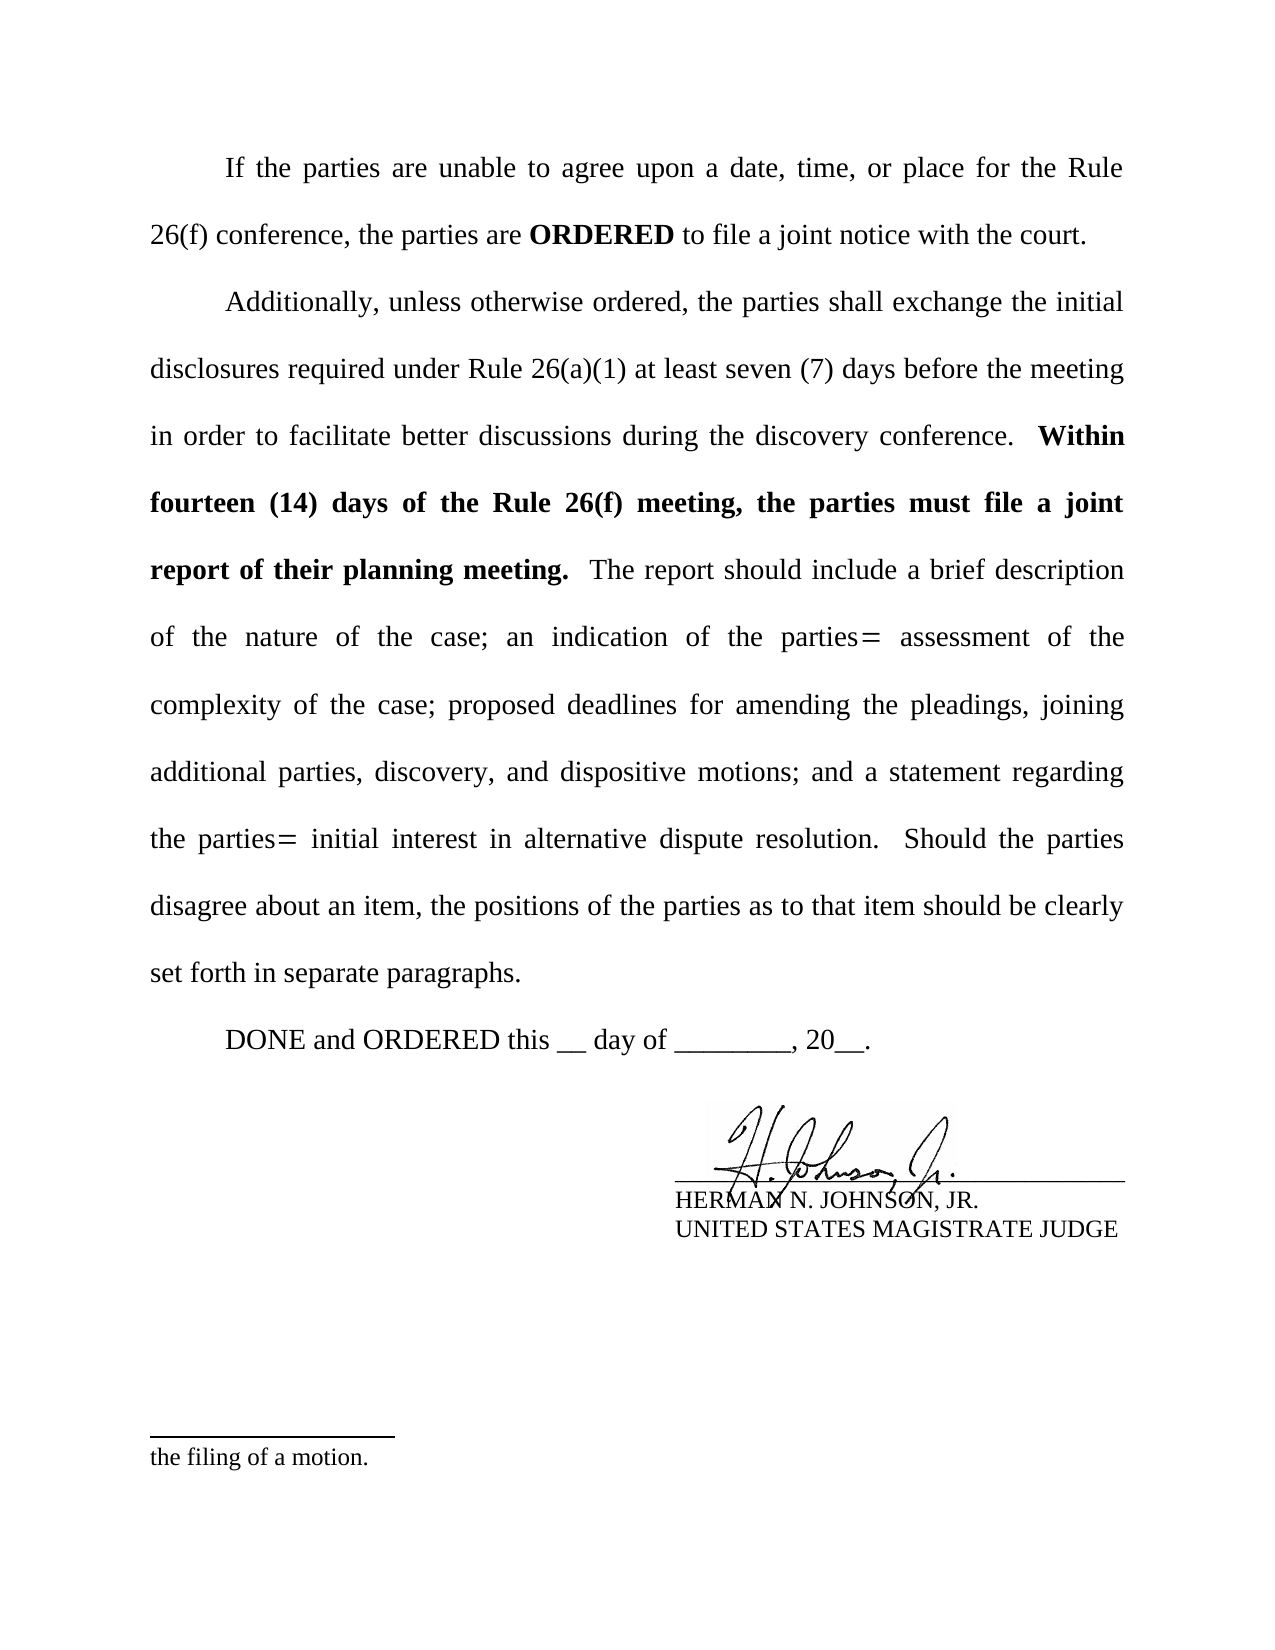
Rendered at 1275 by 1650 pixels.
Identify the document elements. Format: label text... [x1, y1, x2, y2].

text DONE and ORDERED this __ day of ________, 20__. [150, 1022, 1125, 1056]
text Additionally, unless otherwise ordered, the parties shall exchange the initial disclosures required under Rule 26(a)(1) at least seven (7) days before the meeting in order to facilitate better discussions during the discovery conference. Within fourteen (14) days of the Rule 26(f) meeting, the parties must file a joint report of their planning meeting. The report should include a brief description of the nature of the case; an indication of the parties assessment of the complexity of the case; proposed deadlines for amending the pleadings, joining additional parties, discovery, and dispositive motions; and a statement regarding the parties initial interest in alternative dispute resolution. Should the parties disagree about an item, the positions of the parties as to that item should be clearly set forth in separate paragraphs. [150, 284, 1125, 989]
text ____________________________________ HERMAN N. JOHNSON, JR. UNITED STATES MAGISTRATE JUDGE [675, 1182, 1125, 1243]
text If the parties are unable to agree upon a date, time, or place for the Rule 26(f) conference, the parties are ORDERED to file a joint notice with the court. [150, 150, 1125, 251]
picture [705, 1100, 958, 1156]
text ____________________________________ HERMAN N. JOHNSON, JR. UNITED STATES MAGISTRATE JUDGE [675, 1156, 1125, 1181]
